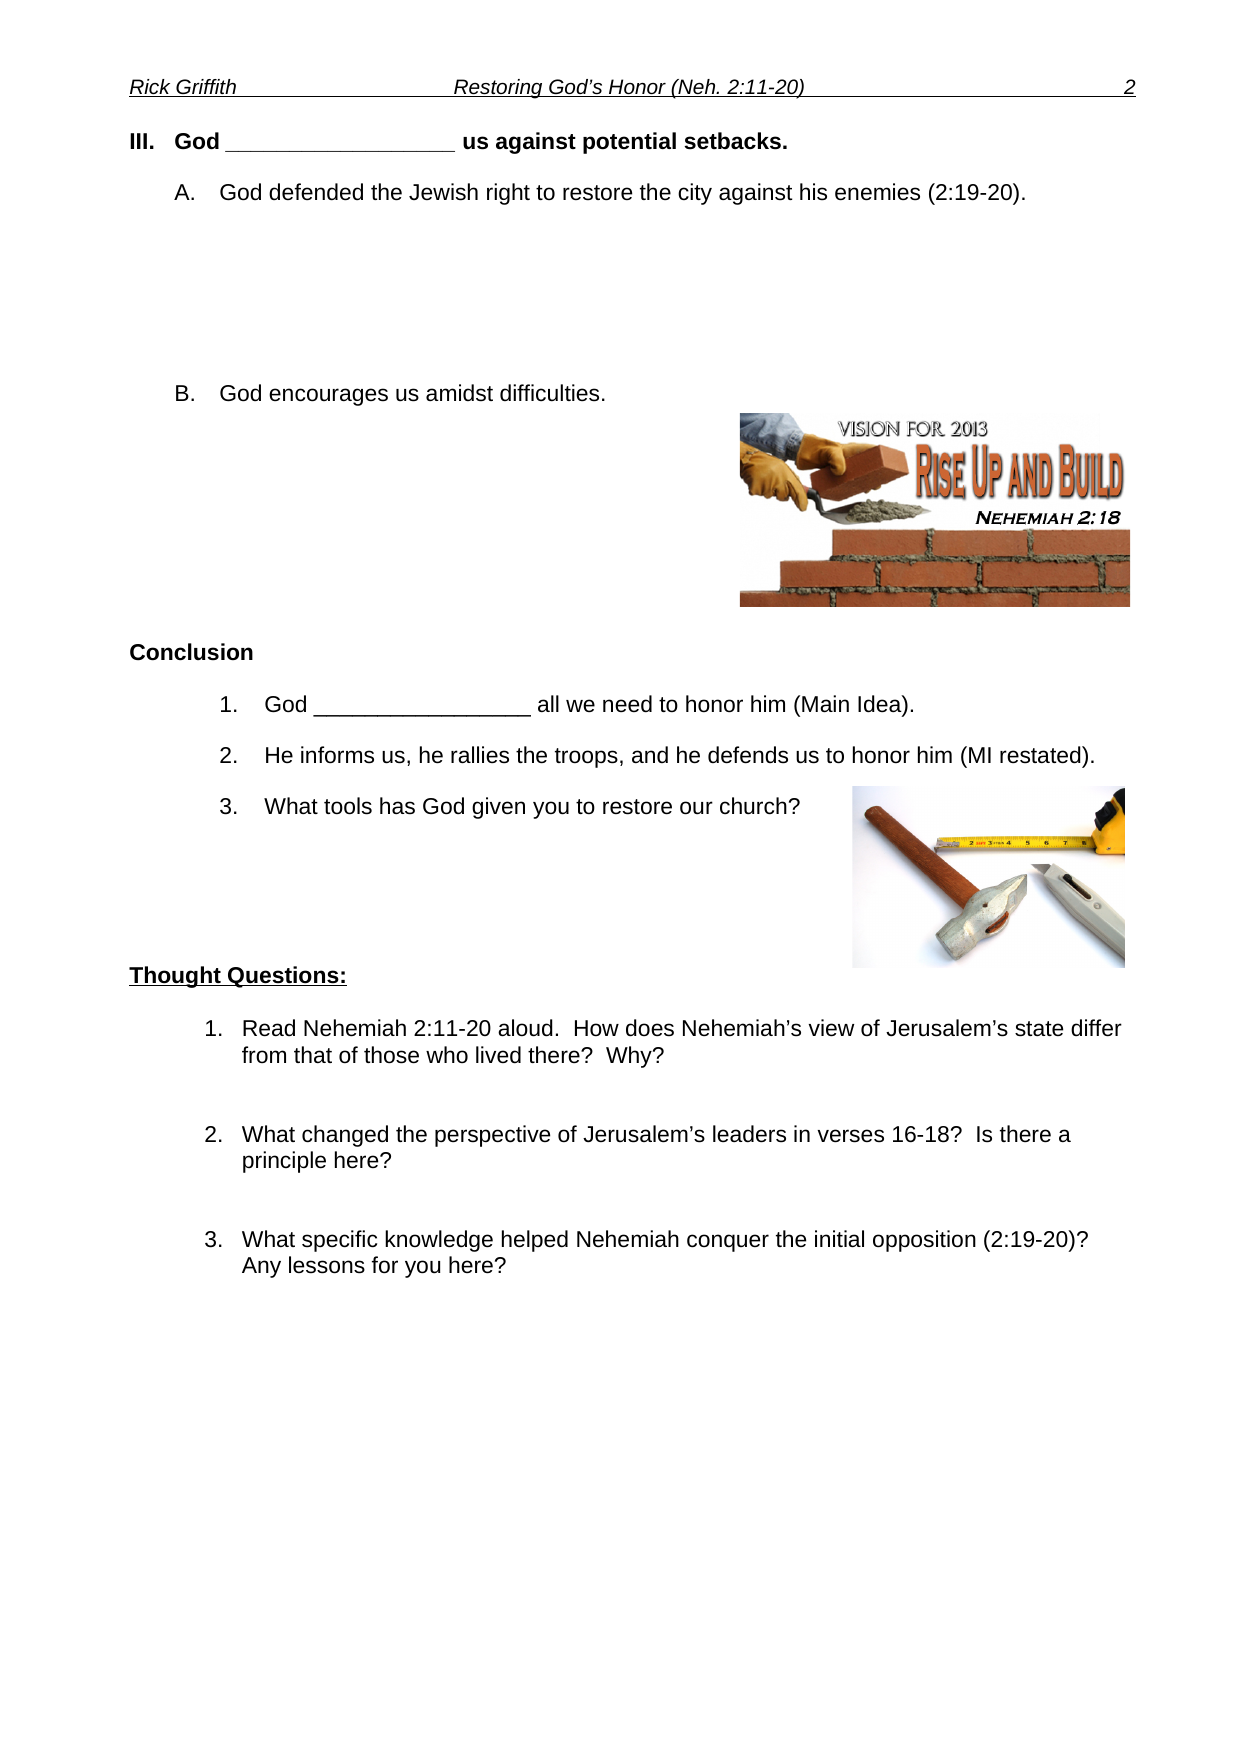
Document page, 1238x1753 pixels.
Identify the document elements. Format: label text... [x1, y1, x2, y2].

subtitle God _________________ all we need to honor him (Main Idea). [219, 691, 1131, 717]
subtitle III. God __________________ us against potential setbacks. [129, 128, 1131, 154]
subtitle God defended the Jewish right to restore the city against his enemies (2:19-20). [174, 179, 1131, 205]
subtitle What tools has God given you to restore our church? [219, 793, 852, 820]
text Thought Questions: [129, 962, 1132, 989]
list Read Nehemiah 2:11-20 aloud. How does Nehemiah’s view of Jerusalem’s state differ from that of those who lived there? Why? [204, 1015, 1132, 1068]
picture [852, 786, 1125, 968]
list What specific knowledge helped Nehemiah conquer the initial opposition (2:19-20)? Any lessons for you here? [204, 1226, 1132, 1279]
subtitle Conclusion [129, 639, 1131, 666]
subtitle He informs us, he rallies the troops, and he defends us to honor him (MI restated). [219, 742, 1131, 768]
picture [739, 413, 1131, 607]
list What changed the perspective of Jerusalem’s leaders in verses 16-18? Is there a principle here? [204, 1121, 1132, 1173]
subtitle God encourages us amidst difficulties. [174, 380, 1131, 407]
